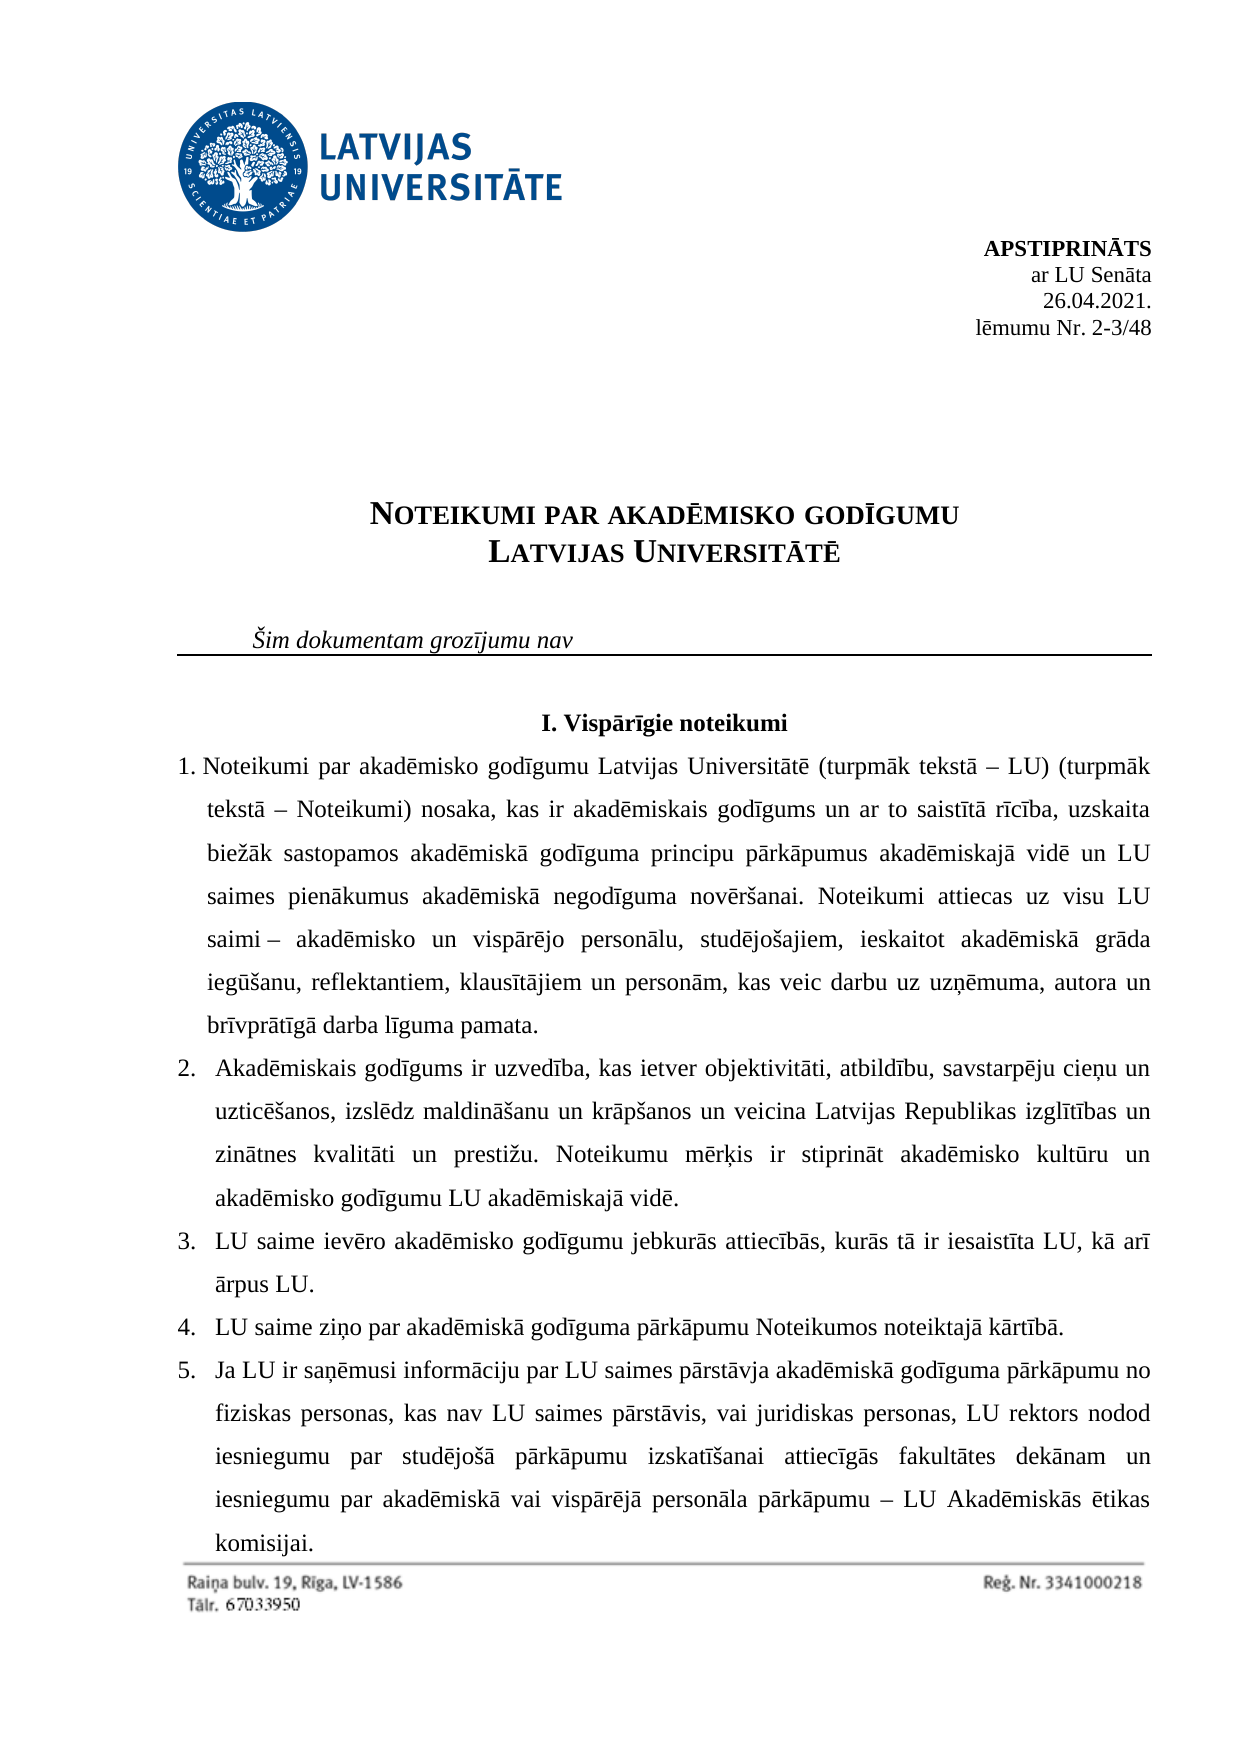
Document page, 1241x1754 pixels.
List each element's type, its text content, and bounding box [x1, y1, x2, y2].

list Akadēmiskais godīgums ir uzvedība, kas ietver objektivitāti, atbildību, savstarpēju cieņu un uzticēšanos, izslēdz maldināšanu un krāpšanos un veicina Latvijas Republikas izglītības un zinātnes kvalitāti un prestižu. Noteikumu mērķis ir stiprināt akadēmisko kultūru un akadēmisko godīgumu LU akadēmiskajā vidē. [177, 1053, 1152, 1211]
list LU saime ziņo par akadēmiskā godīguma pārkāpumu Noteikumos noteiktajā kārtībā. [177, 1312, 1152, 1341]
text Šim dokumentam grozījumu nav [177, 625, 1152, 654]
picture [177, 102, 564, 233]
text 26.04.2021. [177, 287, 1152, 314]
picture [177, 1559, 1152, 1636]
text Noteikumi par akadēmisko godīgumu [177, 493, 1152, 532]
text APSTIPRINĀTS [177, 235, 1152, 261]
list Noteikumi par akadēmisko godīgumu Latvijas Universitātē (turpmāk tekstā – LU) (turpmāk tekstā – Noteikumi) nosaka, kas ir akadēmiskais godīgums un ar to saistītā rīcība, uzskaita biežāk sastopamos akadēmiskā godīguma principu pārkāpumus akadēmiskajā vidē un LU saimes pienākumus akadēmiskā negodīguma novēršanai. Noteikumi attiecas uz visu LU saimi – akadēmisko un vispārējo personālu, studējošajiem, ieskaitot akadēmiskā grāda iegūšanu, reflektantiem, klausītājiem un personām, kas veic darbu uz uzņēmuma, autora un brīvprātīgā darba līguma pamata. [177, 751, 1152, 1039]
text I. Vispārīgie noteikumi [177, 708, 1152, 737]
text ar LU Senāta [177, 261, 1152, 287]
text lēmumu Nr. 2-3/48 [177, 314, 1152, 340]
text Latvijas Universitātē [177, 532, 1152, 570]
list Ja LU ir saņēmusi informāciju par LU saimes pārstāvja akadēmiskā godīguma pārkāpumu no fiziskas personas, kas nav LU saimes pārstāvis, vai juridiskas personas, LU rektors nodod iesniegumu par studējošā pārkāpumu izskatīšanai attiecīgās fakultātes dekānam un iesniegumu par akadēmiskā vai vispārējā personāla pārkāpumu – LU Akadēmiskās ētikas komisijai. [177, 1355, 1152, 1556]
list LU saime ievēro akadēmisko godīgumu jebkurās attiecībās, kurās tā ir iesaistīta LU, kā arī ārpus LU. [177, 1226, 1152, 1298]
